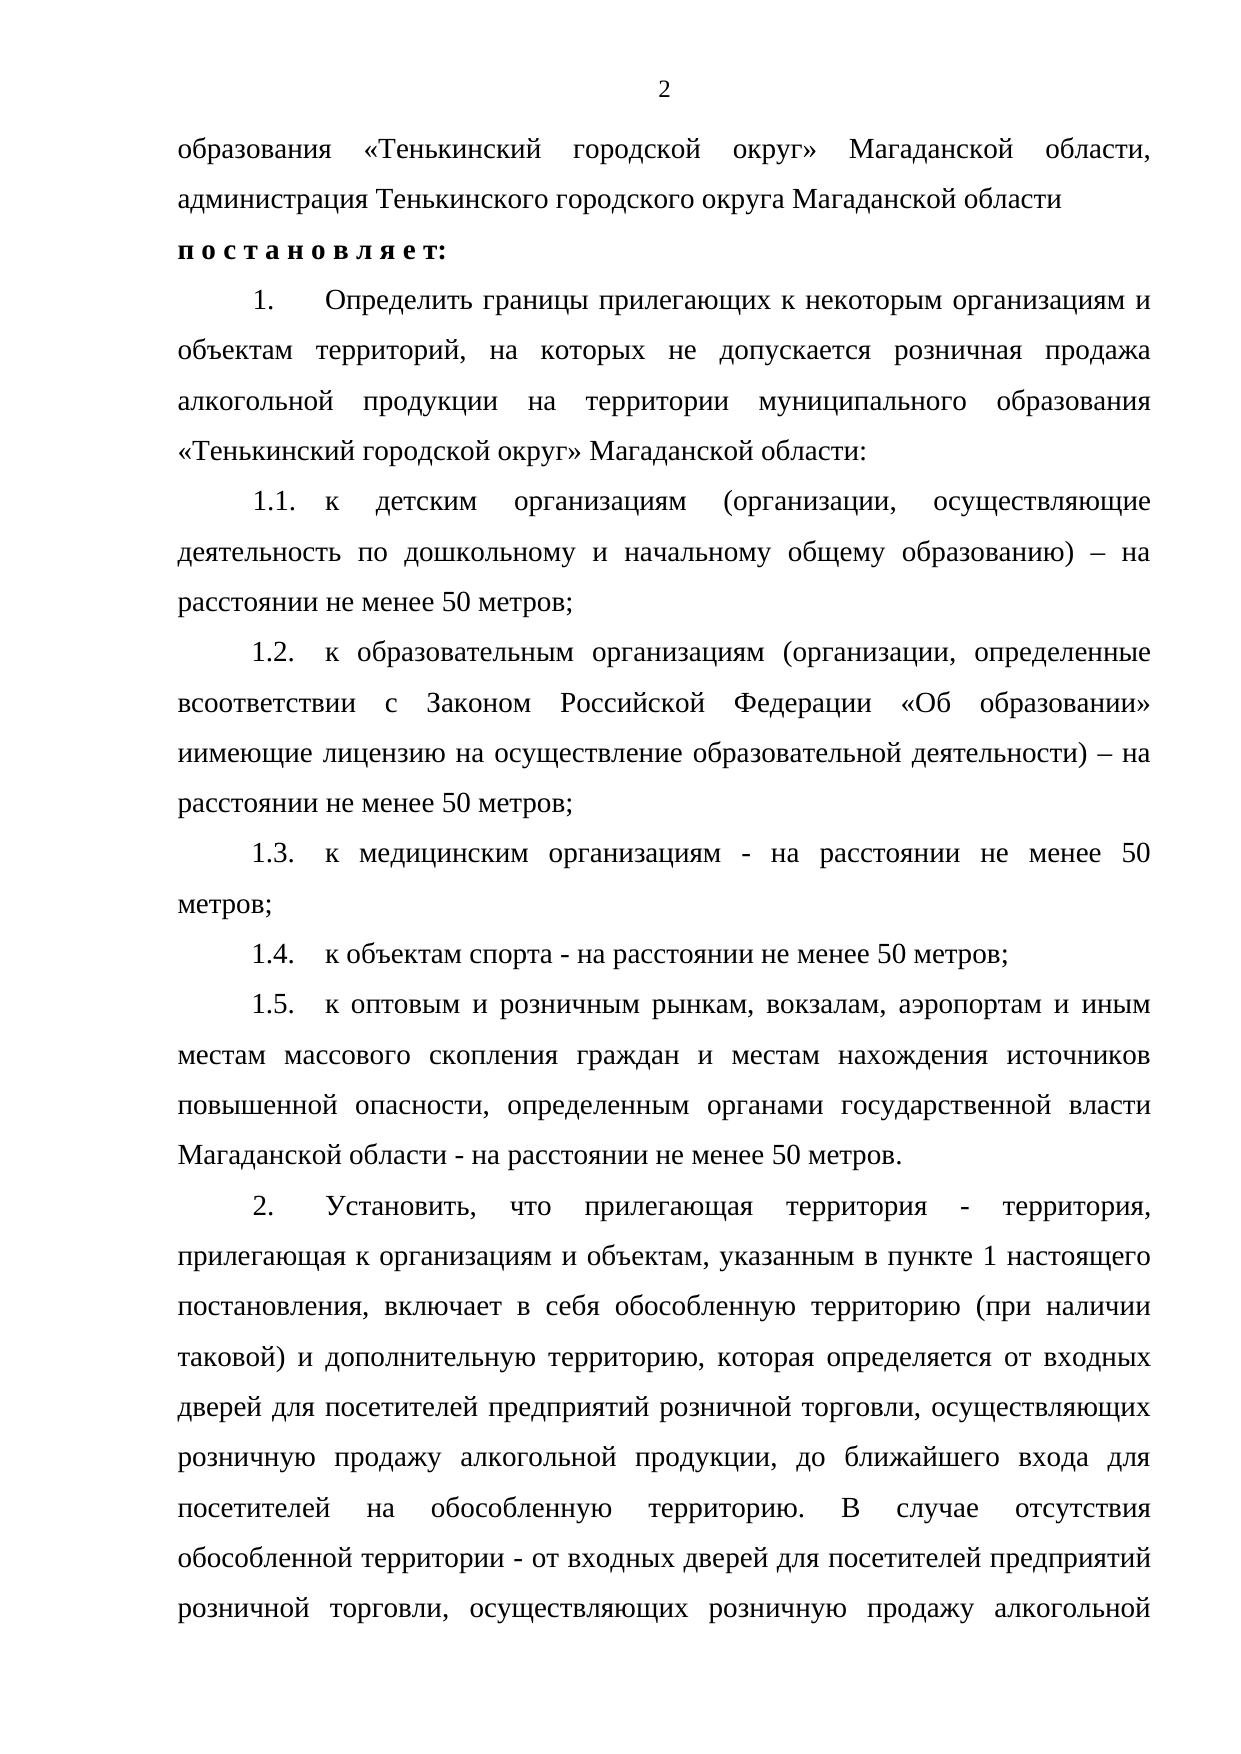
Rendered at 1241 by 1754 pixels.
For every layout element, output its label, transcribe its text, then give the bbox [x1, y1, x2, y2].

list к медицинским организациям - на расстоянии не менее 50 метров; [177, 836, 1152, 919]
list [177, 1188, 1152, 1624]
list к оптовым и розничным рынкам, вокзалам, аэропортам и иным местам массового скопления граждан и местам нахождения источников повышенной опасности, определенным органами государственной власти Магаданской области - на расстоянии не менее 50 метров. [177, 987, 1152, 1171]
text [177, 131, 1152, 215]
text п о с т а н о в л я е т: [177, 232, 1152, 265]
list к образовательным организациям (организации, определенные всоответствии с Законом Российской Федерации «Об образовании» иимеющие лицензию на осуществление образовательной деятельности) – на расстоянии не менее 50 метров; [177, 634, 1152, 819]
list Определить границы прилегающих к некоторым организациям и объектам территорий, на которых не допускается розничная продажа алкогольной продукции на территории муниципального образования «Тенькинский городской округ» Магаданской области: [177, 282, 1152, 467]
list к детским организациям (организации, осуществляющие деятельность по дошкольному и начальному общему образованию) – на расстоянии не менее 50 метров; [177, 483, 1152, 618]
list к объектам спорта - на расстоянии не менее 50 метров; [177, 936, 1152, 970]
